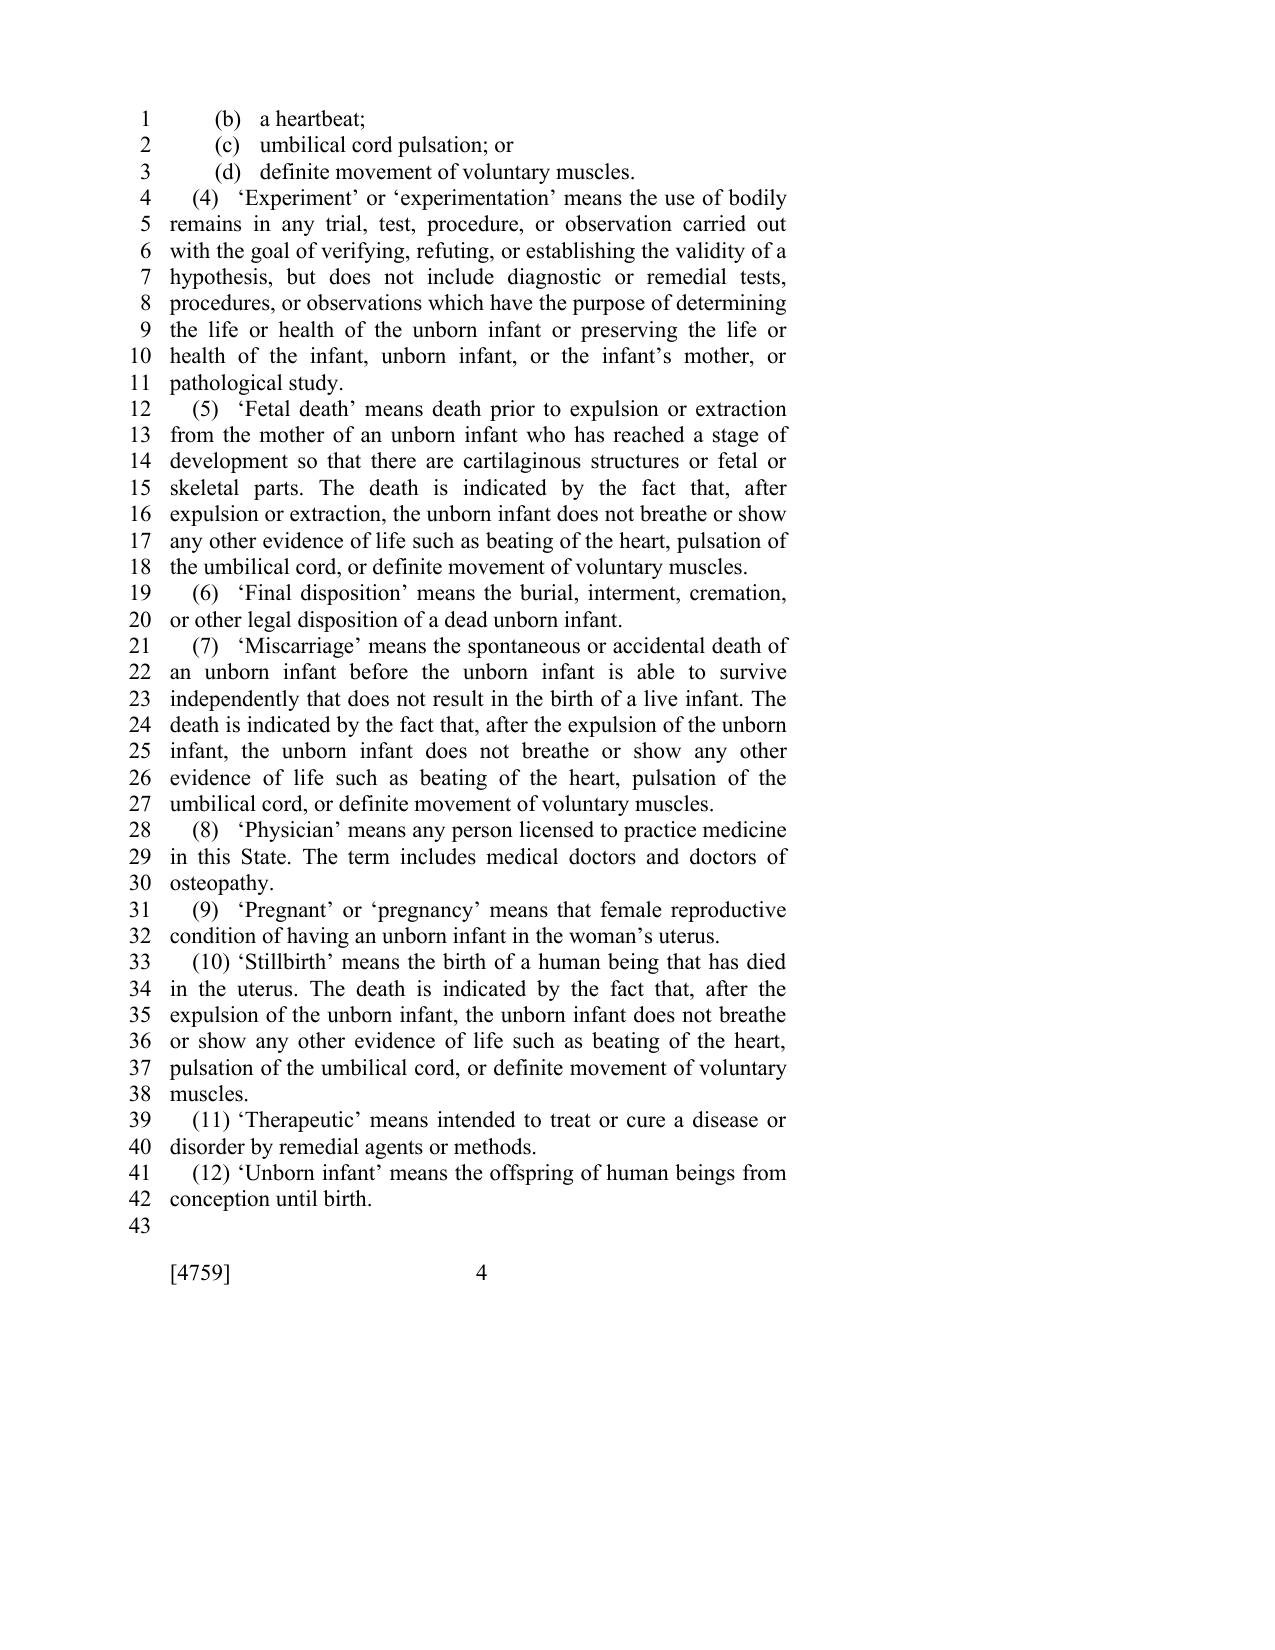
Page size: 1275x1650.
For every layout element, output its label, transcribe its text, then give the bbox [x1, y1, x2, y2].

text (10) ‘Stillbirth’ means the birth of a human being that has died in the uterus. The death is indicated by the fact that, after the expulsion of the unborn infant, the unborn infant does not breathe or show any other evidence of life such as beating of the heart, pulsation of the umbilical cord, or definite movement of voluntary muscles. [169, 948, 787, 1106]
text (b) a heartbeat; [169, 105, 787, 131]
text (12) ‘Unborn infant’ means the offspring of human beings from conception until birth. [169, 1159, 787, 1212]
text (c) umbilical cord pulsation; or [169, 131, 787, 158]
text (8) ‘Physician’ means any person licensed to practice medicine in this State. The term includes medical doctors and doctors of osteopathy. [169, 817, 787, 896]
text (5) ‘Fetal death’ means death prior to expulsion or extraction from the mother of an unborn infant who has reached a stage of development so that there are cartilaginous structures or fetal or skeletal parts. The death is indicated by the fact that, after expulsion or extraction, the unborn infant does not breathe or show any other evidence of life such as beating of the heart, pulsation of the umbilical cord, or definite movement of voluntary muscles. [169, 395, 787, 579]
text (9) ‘Pregnant’ or ‘pregnancy’ means that female reproductive condition of having an unborn infant in the woman’s uterus. [169, 896, 787, 948]
text (d) definite movement of voluntary muscles. [169, 158, 787, 184]
text (11) ‘Therapeutic’ means intended to treat or cure a disease or disorder by remedial agents or methods. [169, 1106, 787, 1159]
text (6) ‘Final disposition’ means the burial, interment, cremation, or other legal disposition of a dead unborn infant. [169, 579, 787, 632]
text (4) ‘Experiment’ or ‘experimentation’ means the use of bodily remains in any trial, test, procedure, or observation carried out with the goal of verifying, refuting, or establishing the validity of a hypothesis, but does not include diagnostic or remedial tests, procedures, or observations which have the purpose of determining the life or health of the unborn infant or preserving the life or health of the infant, unborn infant, or the infant’s mother, or pathological study. [169, 184, 787, 395]
text (7) ‘Miscarriage’ means the spontaneous or accidental death of an unborn infant before the unborn infant is able to survive independently that does not result in the birth of a live infant. The death is indicated by the fact that, after the expulsion of the unborn infant, the unborn infant does not breathe or show any other evidence of life such as beating of the heart, pulsation of the umbilical cord, or definite movement of voluntary muscles. [169, 632, 787, 817]
